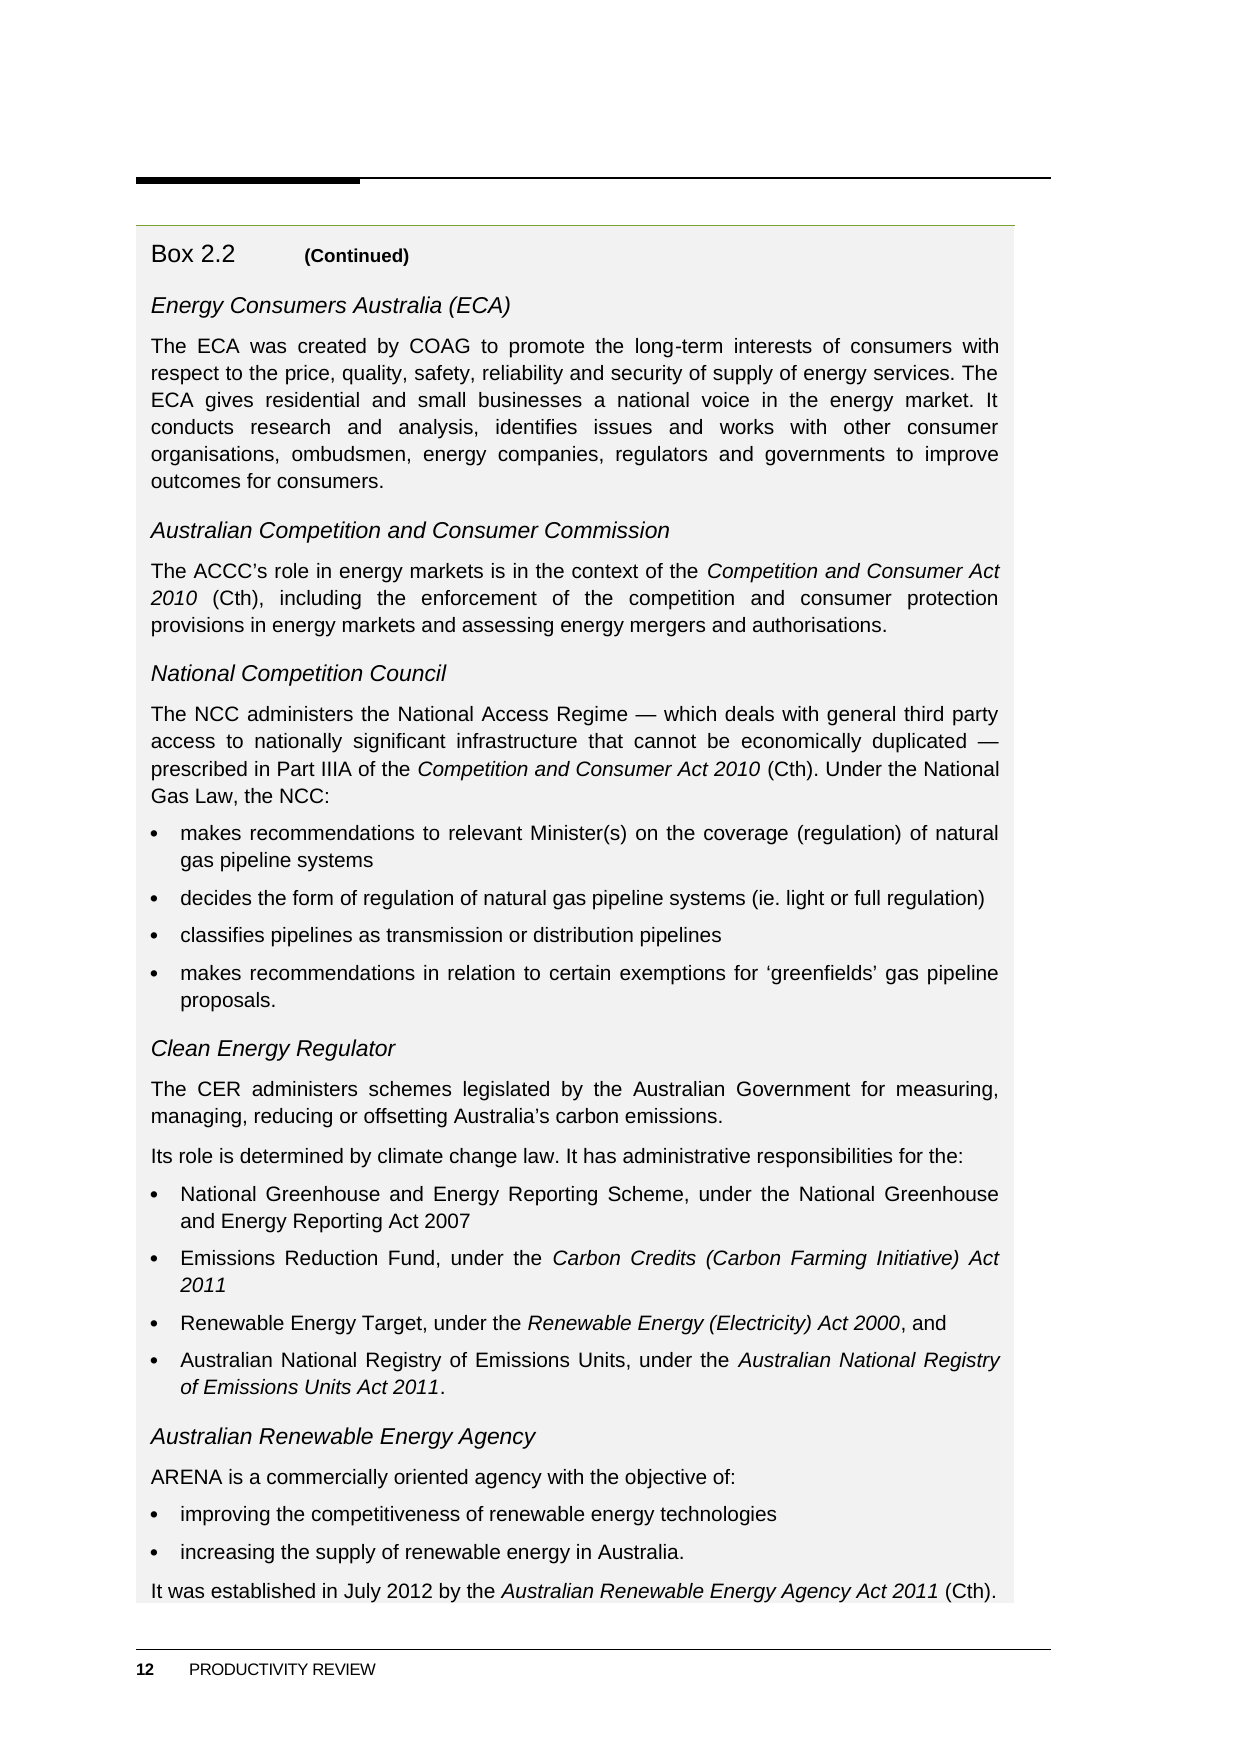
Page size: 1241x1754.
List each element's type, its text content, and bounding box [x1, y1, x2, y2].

table_cell Energy Consumers Australia (ECA) The ECA was created by COAG to promote the long-term interests of consumers with respect to the price, quality, safety, reliability and security of supply of energy services. The ECA gives residential and small businesses a national voice in the energy market. It conducts research and analysis, identifies issues and works with other consumer organisations, ombudsmen, energy companies, regulators and governments to improve outcomes for consumers. Australian Competition and Consumer Commission The ACCC’s role in energy markets is in the context of the Competition and Consumer Act 2010 (Cth), including the enforcement of the competition and consumer protection provisions in energy markets and assessing energy mergers and authorisations. National Competition Council The NCC administers the National Access Regime — which deals with general third party access to nationally significant infrastructure that cannot be economically duplicated — prescribed in Part IIIA of the Competition and Consumer Act 2010 (Cth). Under the National Gas Law, the NCC: makes recommendations to relevant Minister(s) on the coverage (regulation) of natural gas pipeline systems decides the form of regulation of natural gas pipeline systems (ie. light or full regulation) classifies pipelines as transmission or distribution pipelines makes recommendations in relation to certain exemptions for ‘greenfields’ gas pipeline proposals. Clean Energy Regulator The CER administers schemes legislated by the Australian Government for measuring, managing, reducing or offsetting Australia’s carbon emissions. Its role is determined by climate change law. It has administrative responsibilities for the: National Greenhouse and Energy Reporting Scheme, under the National Greenhouse and Energy Reporting Act 2007 Emissions Reduction Fund, under the Carbon Credits (Carbon Farming Initiative) Act 2011 Renewable Energy Target, under the Renewable Energy (Electricity) Act 2000, and Australian National Registry of Emissions Units, under the Australian National Registry of Emissions Units Act 2011. Australian Renewable Energy Agency ARENA is a commercially oriented agency with the objective of: improving the competitiveness of renewable energy technologies increasing the supply of renewable energy in Australia. It was established in July 2012 by the Australian Renewable Energy Agency Act 2011 (Cth). [136, 268, 1014, 1603]
table_header Box 2.2 (Continued) [136, 226, 1014, 268]
